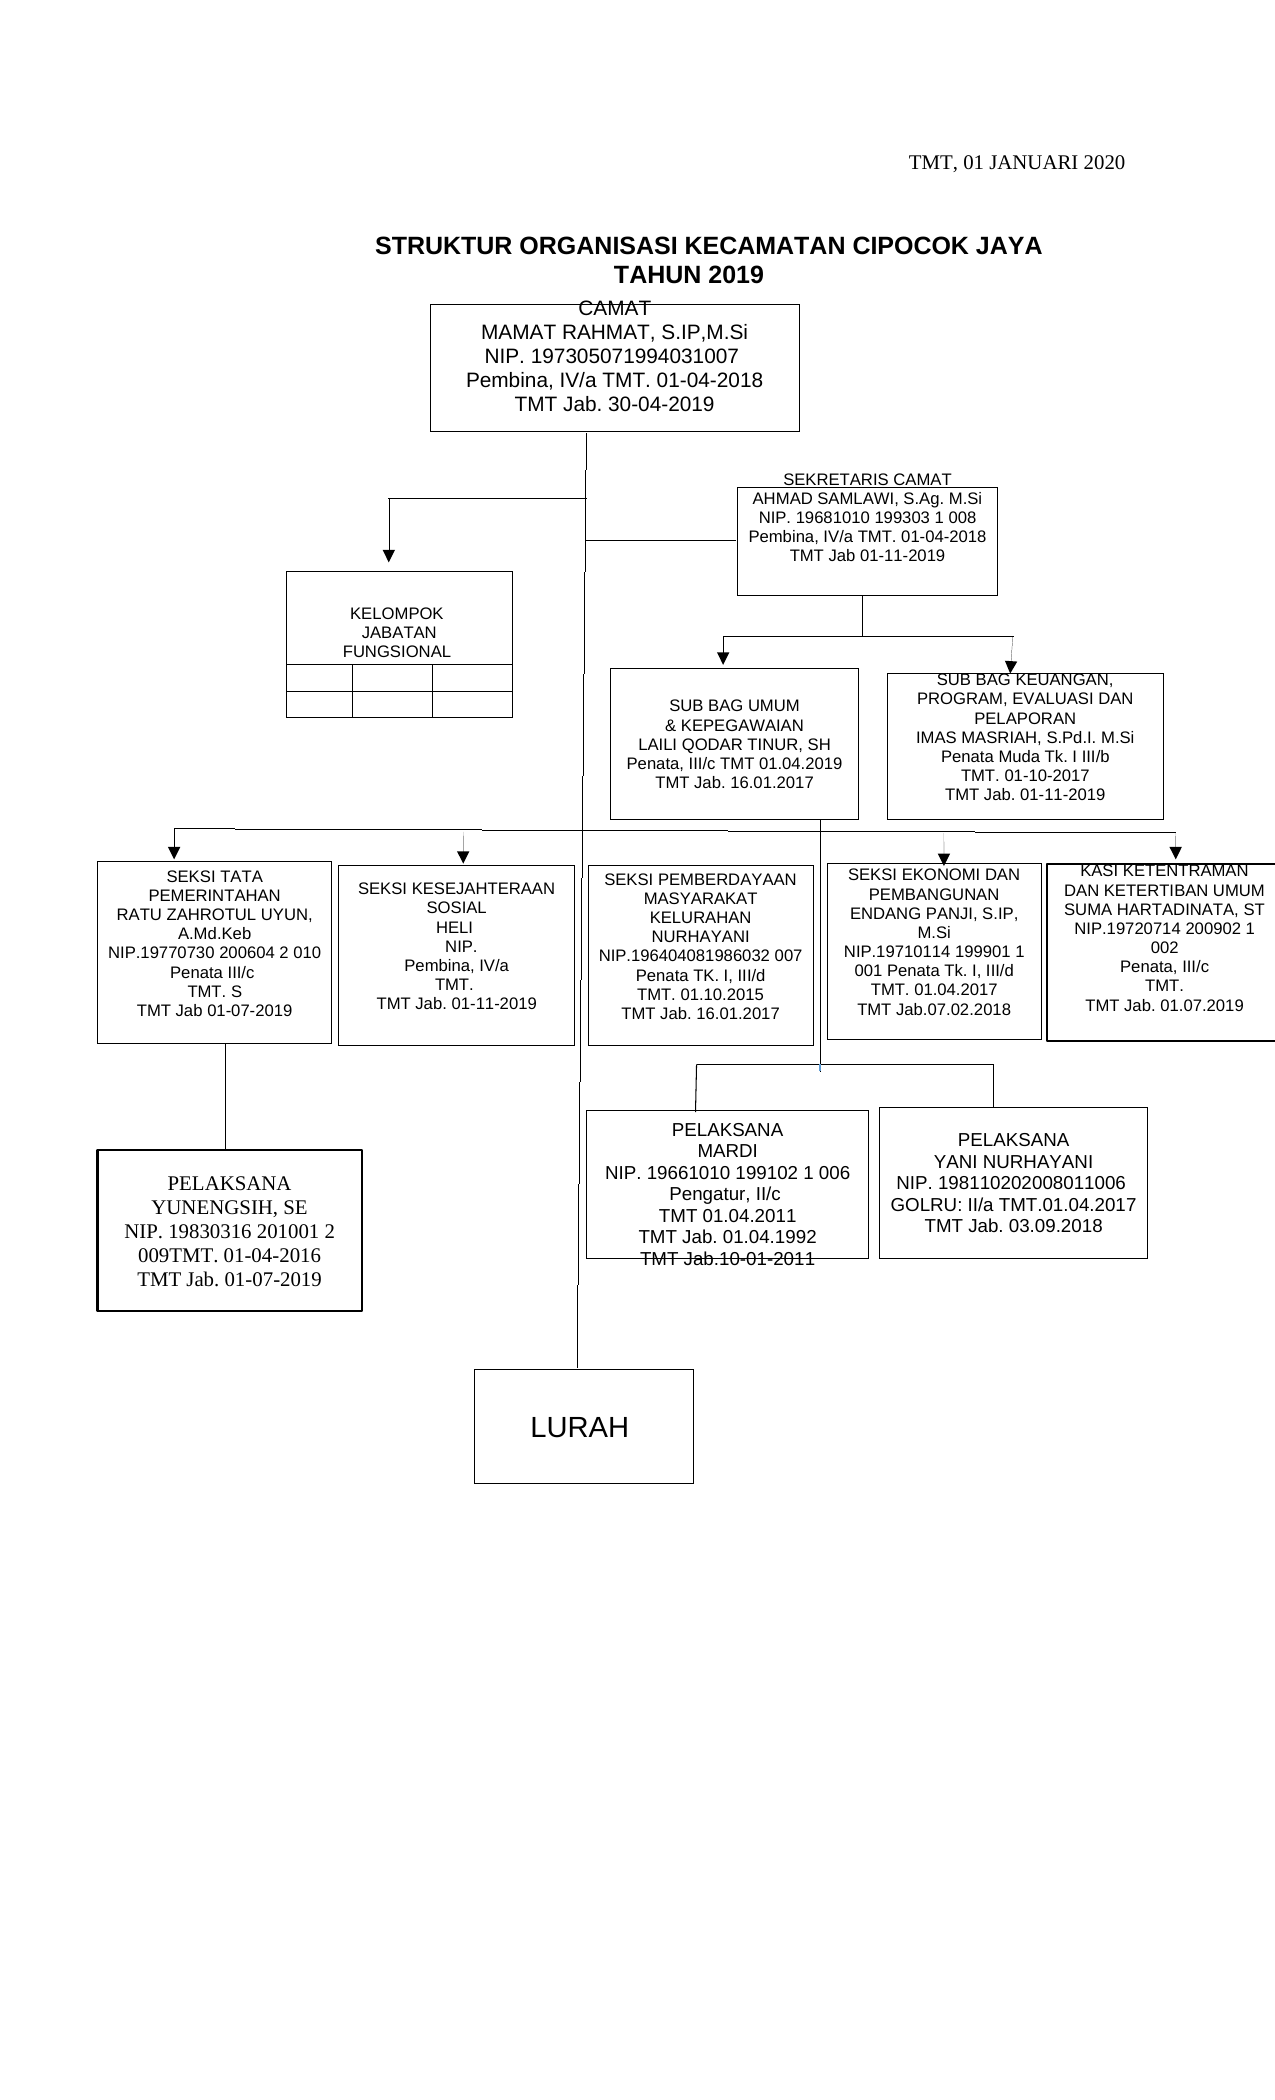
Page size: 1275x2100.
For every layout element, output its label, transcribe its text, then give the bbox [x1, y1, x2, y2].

text TMT, 01 JANUARI 2020 [150, 150, 1125, 174]
text TAHUN 2019 [525, 260, 1125, 289]
text STRUKTUR ORGANISASI KECAMATAN CIPOCOK JAYA [300, 232, 1125, 260]
